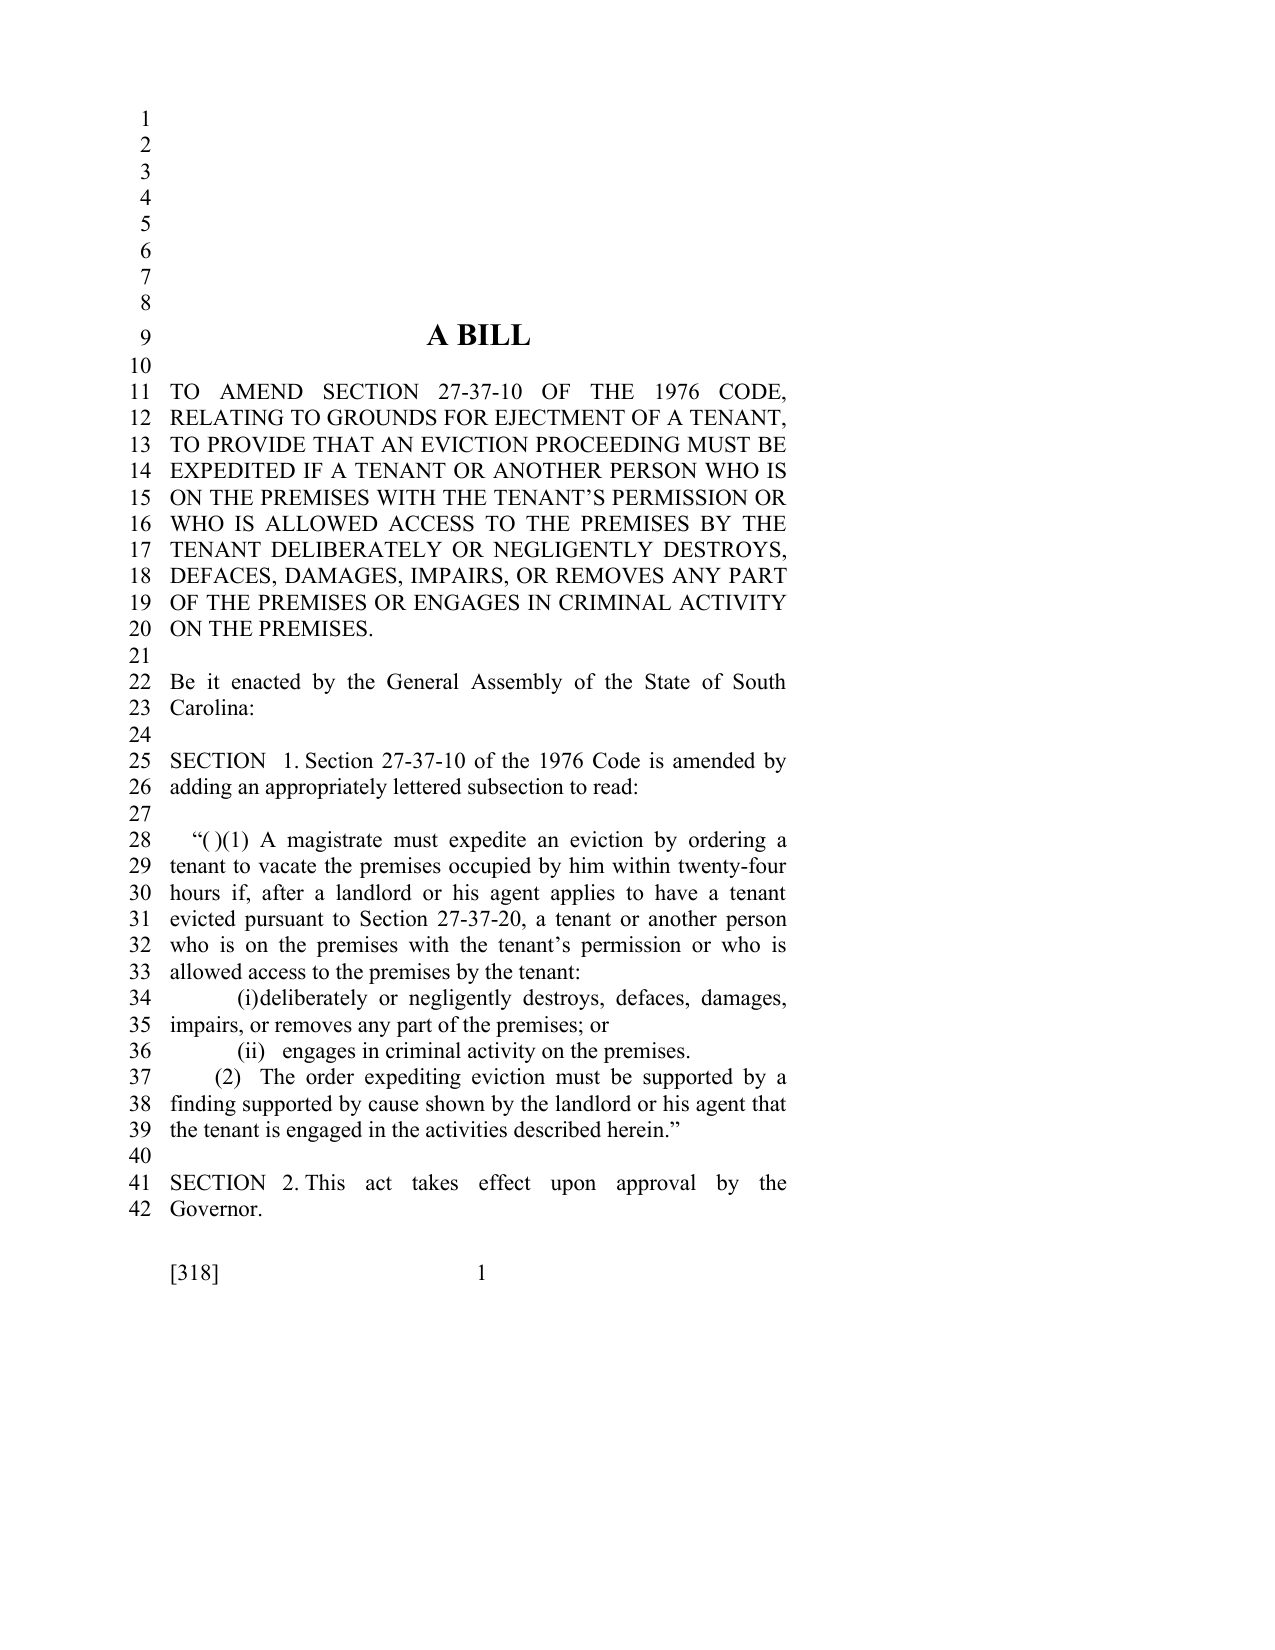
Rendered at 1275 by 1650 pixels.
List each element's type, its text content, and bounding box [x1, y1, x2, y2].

text SECTION 2. This act takes effect upon approval by the Governor. [169, 1169, 787, 1221]
text (2) The order expediting eviction must be supported by a finding supported by cause shown by the landlord or his agent that the tenant is engaged in the activities described herein.” [169, 1063, 787, 1142]
text TO AMEND SECTION 27-37-10 OF THE 1976 CODE, RELATING TO GROUNDS FOR EJECTMENT OF A TENANT, TO PROVIDE THAT AN EVICTION PROCEEDING MUST BE EXPEDITED IF A TENANT OR ANOTHER PERSON WHO IS ON THE PREMISES WITH THE TENANT’S PERMISSION OR WHO IS ALLOWED ACCESS TO THE PREMISES BY THE TENANT DELIBERATELY OR NEGLIGENTLY DESTROYS, DEFACES, DAMAGES, IMPAIRS, OR REMOVES ANY PART OF THE PREMISES OR ENGAGES IN CRIMINAL ACTIVITY ON THE PREMISES. [169, 378, 787, 642]
text (ii) engages in criminal activity on the premises. [169, 1037, 787, 1063]
text A BILL [169, 316, 787, 352]
text SECTION 1. Section 27-37-10 of the 1976 Code is amended by adding an appropriately lettered subsection to read: [169, 747, 787, 800]
text (i) deliberately or negligently destroys, defaces, damages, impairs, or removes any part of the premises; or [169, 984, 787, 1037]
text Be it enacted by the General Assembly of the State of South Carolina: [169, 668, 787, 721]
text “( )(1) A magistrate must expedite an eviction by ordering a tenant to vacate the premises occupied by him within twenty-four hours if, after a landlord or his agent applies to have a tenant evicted pursuant to Section 27-37-20, a tenant or another person who is on the premises with the tenant’s permission or who is allowed access to the premises by the tenant: [169, 826, 787, 984]
